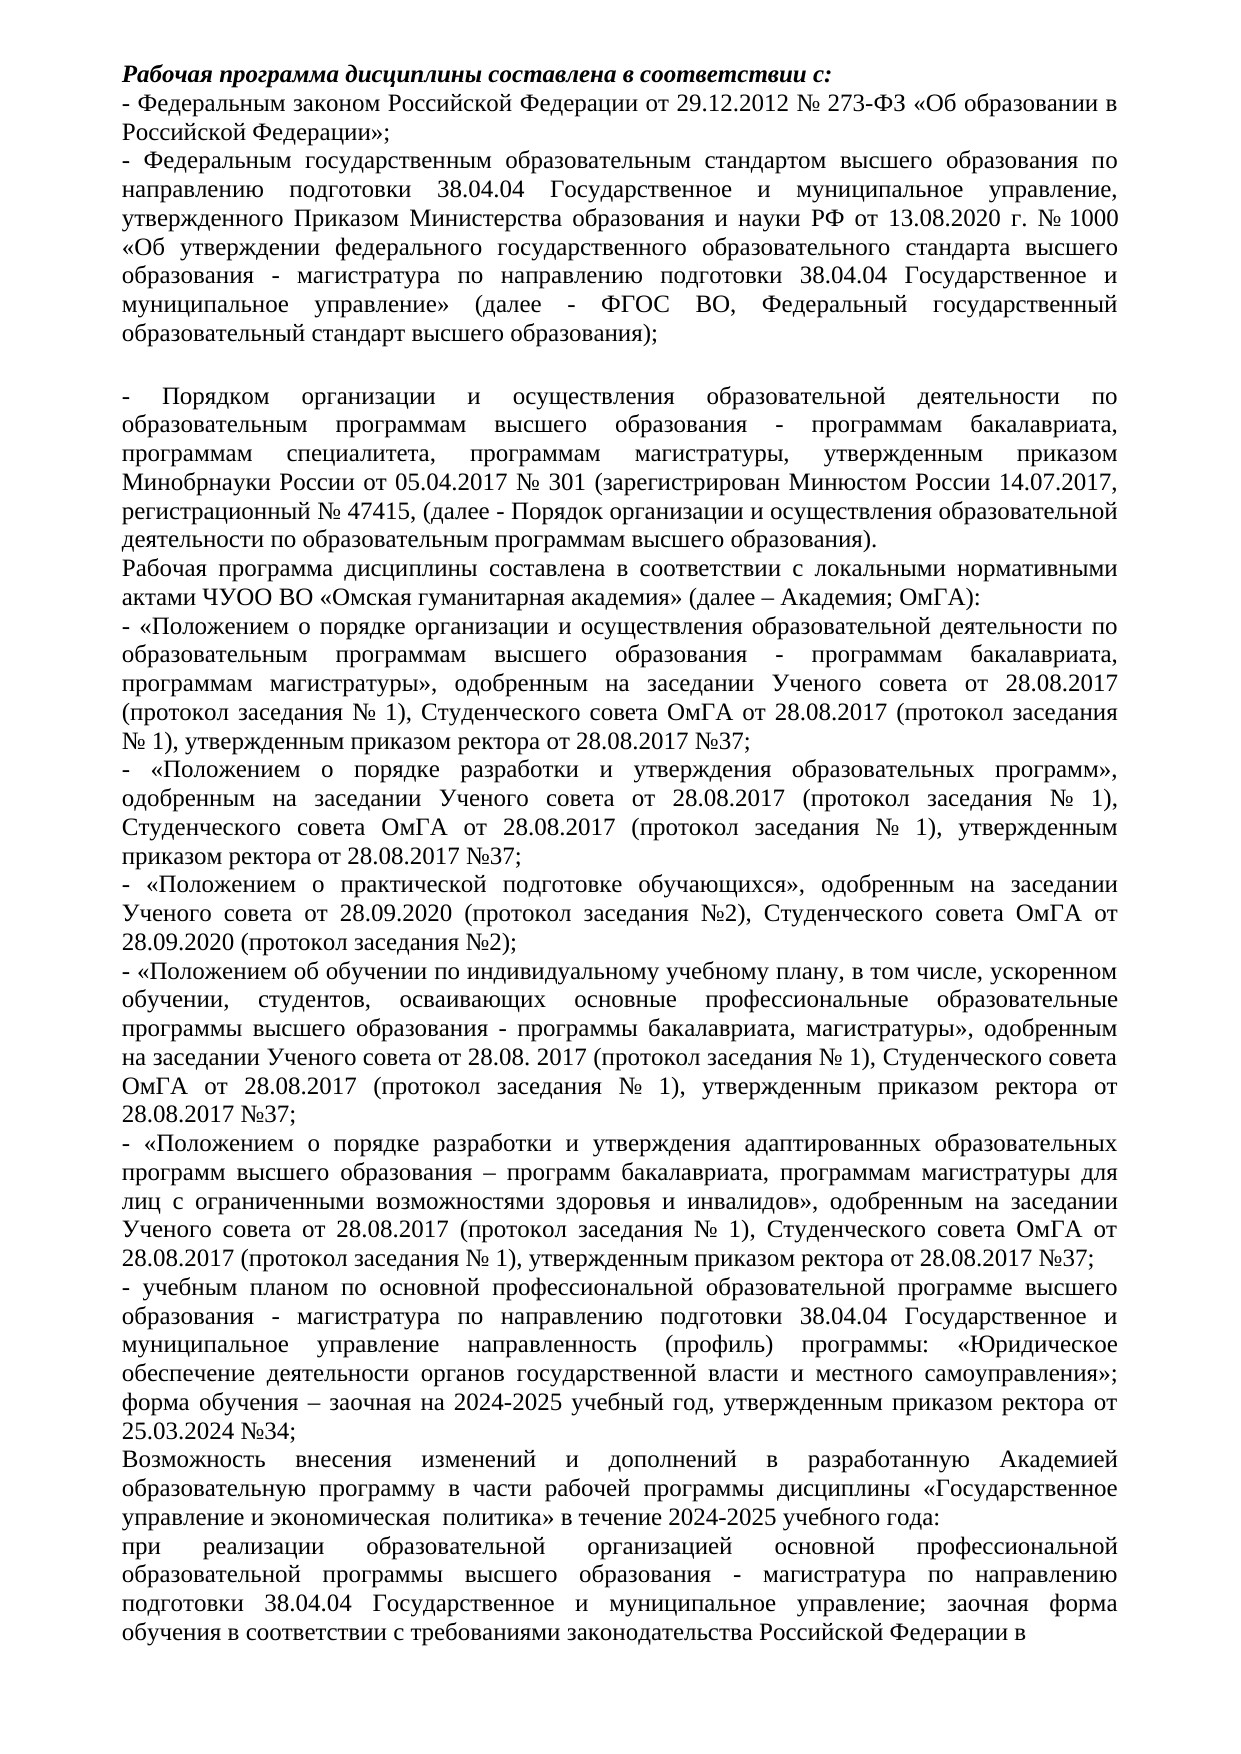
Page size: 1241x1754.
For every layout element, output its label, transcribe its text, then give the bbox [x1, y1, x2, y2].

table_header Рабочая программа дисциплины составлена в соответствии с: [118, 59, 1122, 88]
table_cell - Федеральным законом Российской Федерации от 29.12.2012 № 273-ФЗ «Об образовании в Российской Федерации»; - Федеральным государственным образовательным стандартом высшего образования по направлению подготовки 38.04.04 Государственное и муниципальное управление, утвержденного Приказом Министерства образования и науки РФ от 13.08.2020 г. № 1000 «Об утверждении федерального государственного образовательного стандарта высшего образования - магистратура по направлению подготовки 38.04.04 Государственное и муниципальное управление» (далее - ФГОС ВО, Федеральный государственный образовательный стандарт высшего образования); - Порядком организации и осуществления образовательной деятельности по образовательным программам высшего образования - программам бакалавриата, программам специалитета, программам магистратуры, утвержденным приказом Минобрнауки России от 05.04.2017 № 301 (зарегистрирован Минюстом России 14.07.2017, регистрационный № 47415, (далее - Порядок организации и осуществления образовательной деятельности по образовательным программам высшего образования). Рабочая программа дисциплины составлена в соответствии с локальными нормативными актами ЧУОО ВО «Омская гуманитарная академия» (далее – Академия; ОмГА): - «Положением о порядке организации и осуществления образовательной деятельности по образовательным программам высшего образования - программам бакалавриата, программам магистратуры», одобренным на заседании Ученого совета от 28.08.2017 (протокол заседания № 1), Студенческого совета ОмГА от 28.08.2017 (протокол заседания № 1), утвержденным приказом ректора от 28.08.2017 №37; - «Положением о порядке разработки и утверждения образовательных программ», одобренным на заседании Ученого совета от 28.08.2017 (протокол заседания № 1), Студенческого совета ОмГА от 28.08.2017 (протокол заседания № 1), утвержденным приказом ректора от 28.08.2017 №37; - «Положением о практической подготовке обучающихся», одобренным на заседании Ученого совета от 28.09.2020 (протокол заседания №2), Студенческого совета ОмГА от 28.09.2020 (протокол заседания №2); - «Положением об обучении по индивидуальному учебному плану, в том числе, ускоренном обучении, студентов, осваивающих основные профессиональные образовательные программы высшего образования - программы бакалавриата, магистратуры», одобренным на заседании Ученого совета от 28.08. 2017 (протокол заседания № 1), Студенческого совета ОмГА от 28.08.2017 (протокол заседания № 1), утвержденным приказом ректора от 28.08.2017 №37; - «Положением о порядке разработки и утверждения адаптированных образовательных программ высшего образования – программ бакалавриата, программам магистратуры для лиц с ограниченными возможностями здоровья и инвалидов», одобренным на заседании Ученого совета от 28.08.2017 (протокол заседания № 1), Студенческого совета ОмГА от 28.08.2017 (протокол заседания № 1), утвержденным приказом ректора от 28.08.2017 №37; - учебным планом по основной профессиональной образовательной программе высшего образования - магистратура по направлению подготовки 38.04.04 Государственное и муниципальное управление направленность (профиль) программы: «Юридическое обеспечение деятельности органов государственной власти и местного самоуправления»; форма обучения – заочная на 2024-2025 учебный год, утвержденным приказом ректора от 25.03.2024 №34; Возможность внесения изменений и дополнений в разработанную Академией образовательную программу в части рабочей программы дисциплины «Государственное управление и экономическая политика» в течение 2024-2025 учебного года: при реализации образовательной организацией основной профессиональной образовательной программы высшего образования - магистратура по направлению подготовки 38.04.04 Государственное и муниципальное управление; заочная форма обучения в соответствии с требованиями законодательства Российской Федерации в [118, 88, 1122, 1662]
